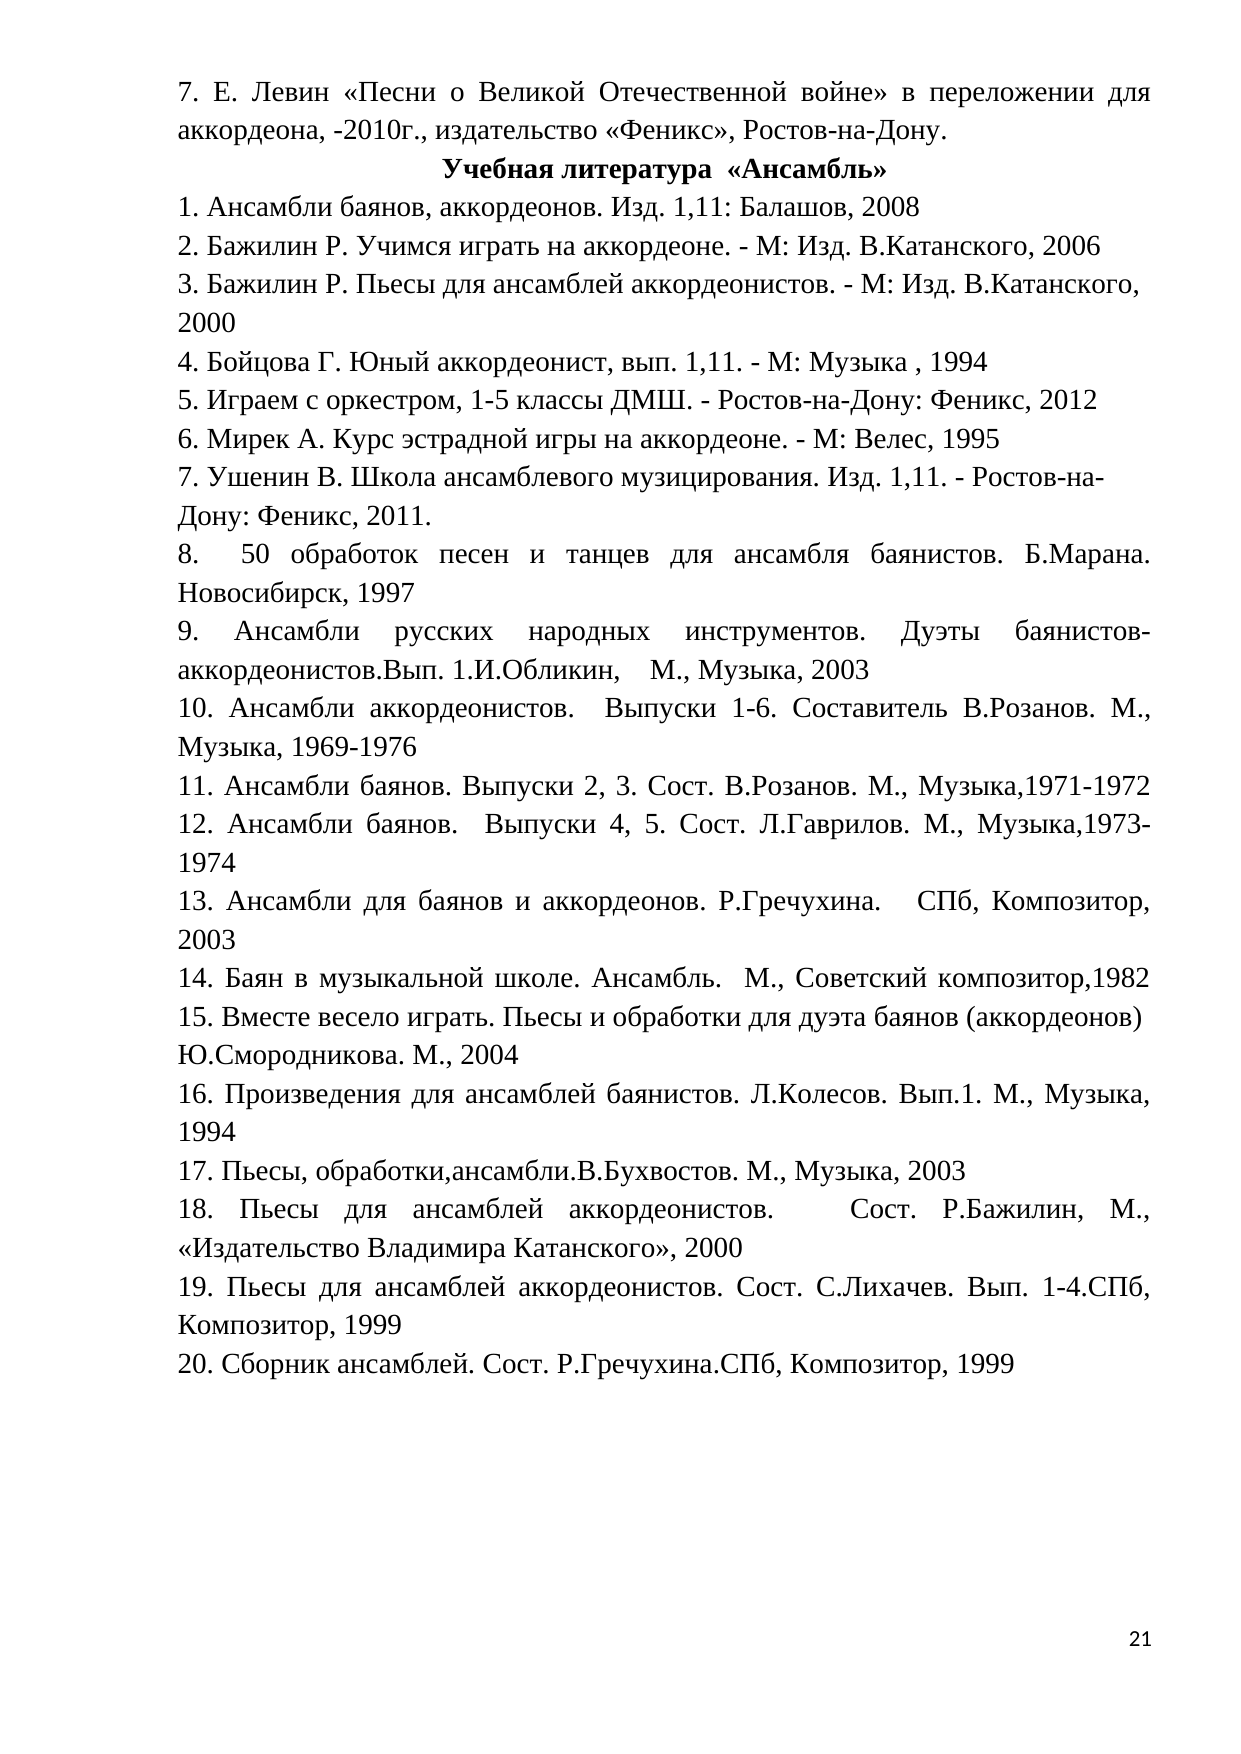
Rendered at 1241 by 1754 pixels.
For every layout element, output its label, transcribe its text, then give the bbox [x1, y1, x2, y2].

text 6. Мирек А. Курс эстрадной игры на аккордеоне. - М: Велес, 1995 [177, 421, 1152, 454]
text Учебная литература «Ансамбль» [177, 151, 1152, 184]
text 20. Сборник ансамблей. Сост. Р.Гречухина.СПб, Композитор, 1999 [177, 1346, 1152, 1379]
text 8. 50 обработок песен и танцев для ансамбля баянистов. Б.Марана. Новосибирск, 1997 [177, 536, 1152, 608]
text 16. Произведения для ансамблей баянистов. Л.Колесов. Вып.1. М., Музыка, 1994 [177, 1076, 1152, 1148]
text 9. Ансамбли русских народных инструментов. Дуэты баянистов-аккордеонистов.Вып. 1.И.Обликин, М., Музыка, 2003 [177, 613, 1152, 686]
text 18. Пьесы для ансамблей аккордеонистов. Сост. Р.Бажилин, М., «Издательство Владимира Катанского», 2000 [177, 1192, 1152, 1264]
text 2000 [177, 305, 1152, 339]
text 3. Бажилин Р. Пьесы для ансамблей аккордеонистов. - М: Изд. В.Катанского, [177, 267, 1152, 300]
text 1. Ансамбли баянов, аккордеонов. Изд. 1,11: Балашов, 2008 [177, 189, 1152, 223]
text Дону: Феникс, 2011. [177, 498, 1152, 531]
text 11. Ансамбли баянов. Выпуски 2, 3. Сост. В.Розанов. М., Музыка,1971-1972 12. Ансамбли баянов. Выпуски 4, 5. Сост. Л.Гаврилов. М., Музыка,1973-1974 [177, 768, 1152, 878]
text 2. Бажилин Р. Учимся играть на аккордеоне. - М: Изд. В.Катанского, 2006 [177, 228, 1152, 262]
text 10. Ансамбли аккордеонистов. Выпуски 1-6. Составитель В.Розанов. М., Музыка, 1969-1976 [177, 691, 1152, 763]
text 7. Е. Левин «Песни о Великой Отечественной войне» в переложении для аккордеона, -2010г., издательство «Феникс», Ростов-на-Дону. [177, 74, 1152, 146]
text 5. Играем с оркестром, 1-5 классы ДМШ. - Ростов-на-Дону: Феникс, 2012 [177, 382, 1152, 416]
text 4. Бойцова Г. Юный аккордеонист, вып. 1,11. - М: Музыка , 1994 [177, 344, 1152, 377]
text 7. Ушенин В. Школа ансамблевого музицирования. Изд. 1,11. - Ростов-на- [177, 459, 1152, 493]
text Ю.Смородникова. М., 2004 [177, 1037, 1152, 1071]
text 14. Баян в музыкальной школе. Ансамбль. М., Советский композитор,1982 15. Вместе весело играть. Пьесы и обработки для дуэта баянов (аккордеонов) [177, 960, 1152, 1032]
text 19. Пьесы для ансамблей аккордеонистов. Сост. С.Лихачев. Вып. 1-4.СПб, Композитор, 1999 [177, 1269, 1152, 1341]
text 17. Пьесы, обработки,ансамбли.В.Бухвостов. М., Музыка, 2003 [177, 1153, 1152, 1187]
text 13. Ансамбли для баянов и аккордеонов. Р.Гречухина. СПб, Композитор, 2003 [177, 883, 1152, 955]
